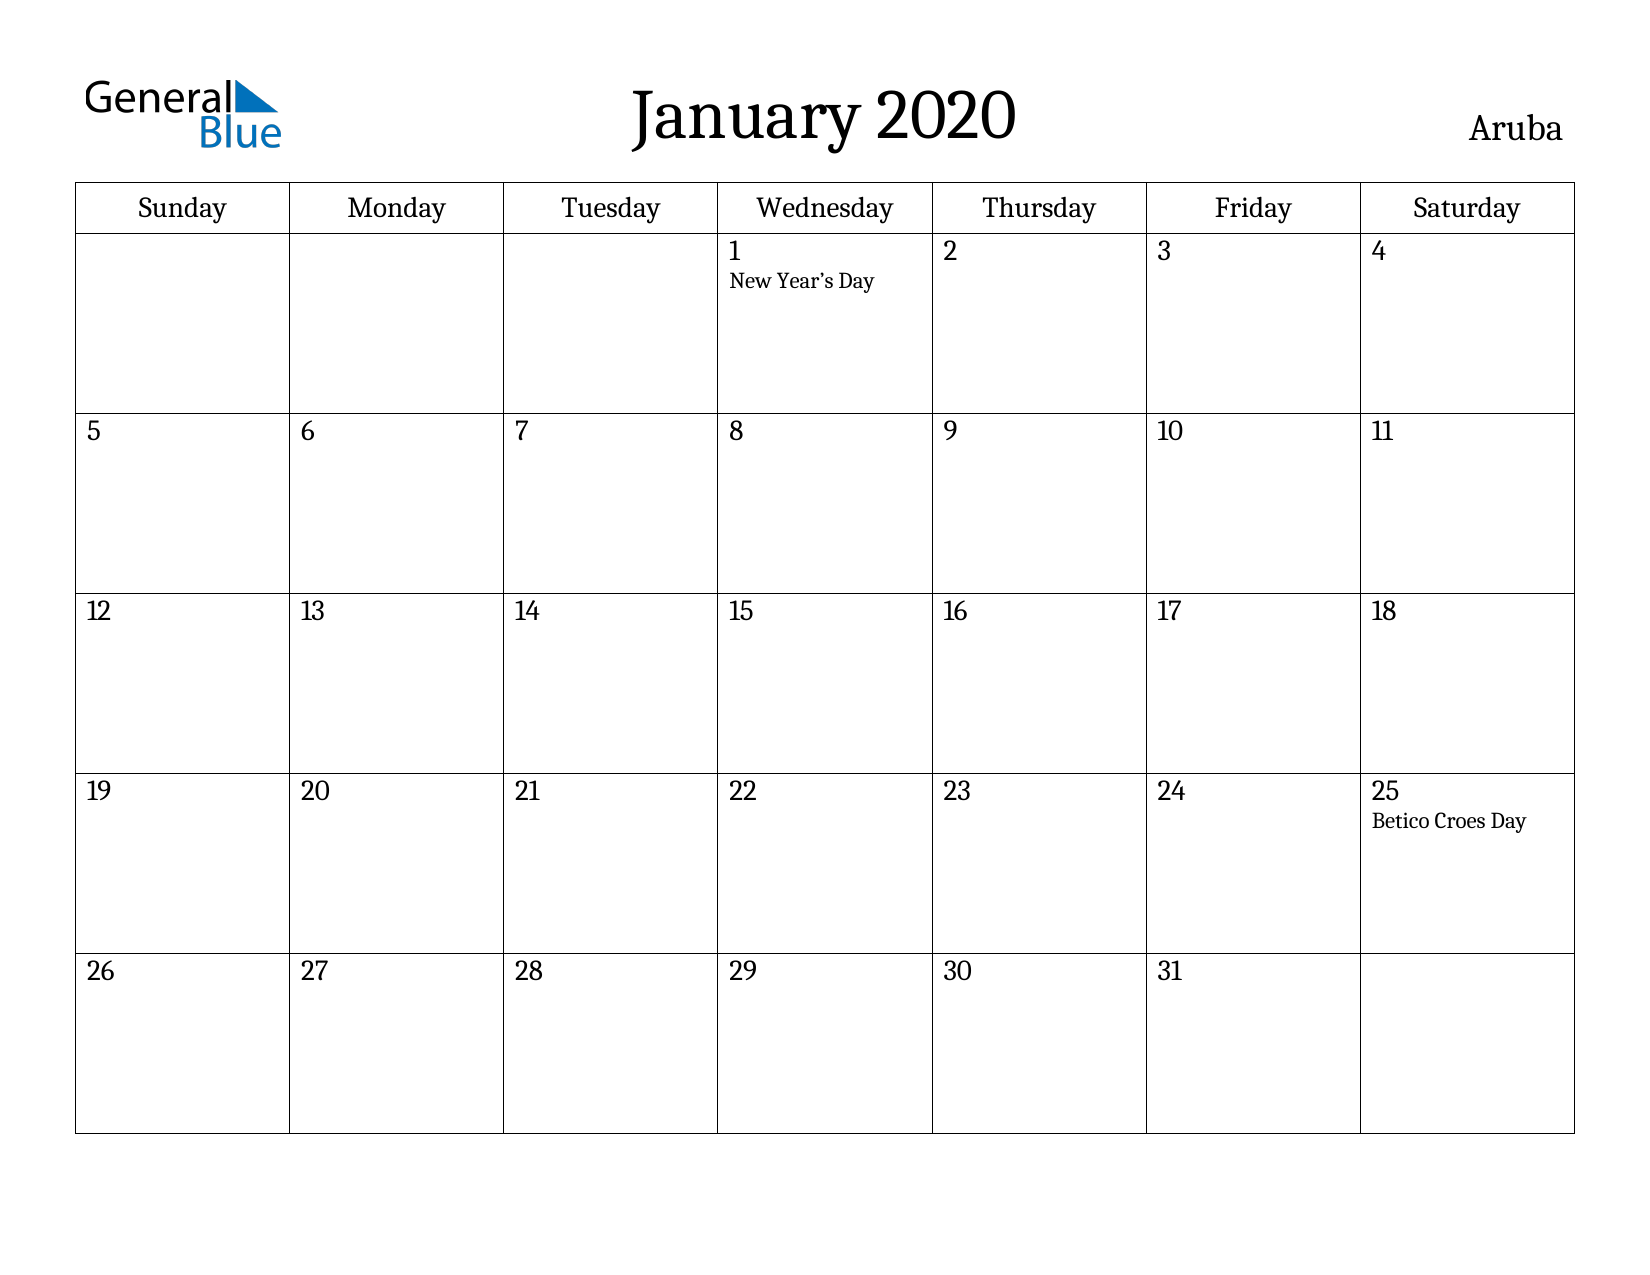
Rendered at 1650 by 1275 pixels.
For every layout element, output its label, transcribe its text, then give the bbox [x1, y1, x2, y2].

table_cell [1147, 448, 1360, 593]
table_cell [290, 808, 503, 953]
table_header [76, 75, 503, 182]
table_cell [504, 627, 717, 773]
table_header Aruba [1146, 75, 1574, 182]
table_cell 21 [504, 774, 717, 807]
table_cell [76, 627, 289, 773]
table_cell [1361, 448, 1574, 593]
table_cell [290, 448, 503, 593]
table_cell 9 [933, 414, 1146, 447]
table_cell [290, 234, 503, 267]
table_cell [290, 988, 503, 1133]
table_cell 10 [1147, 414, 1360, 447]
table_cell Wednesday [718, 183, 932, 233]
table_cell [933, 627, 1146, 773]
table_cell New Year’s Day [718, 267, 932, 413]
table_cell 13 [290, 594, 503, 627]
table_cell 29 [718, 954, 932, 987]
table_cell 8 [718, 414, 932, 447]
table_cell [504, 448, 717, 593]
table_cell [1147, 267, 1360, 413]
table_cell [76, 267, 289, 413]
table_cell [290, 267, 503, 413]
table_cell 1 [718, 234, 932, 267]
table_cell 28 [504, 954, 717, 987]
table_cell [1361, 267, 1574, 413]
table_cell [1147, 808, 1360, 953]
table_cell [1147, 988, 1360, 1133]
table_cell 24 [1147, 774, 1360, 807]
table_cell Tuesday [504, 183, 717, 233]
table_cell [1147, 627, 1360, 773]
table_cell [76, 448, 289, 593]
table_cell [933, 448, 1146, 593]
table_cell [933, 808, 1146, 953]
table_cell [718, 988, 932, 1133]
table_header January 2020 [504, 75, 1146, 182]
table_cell [76, 234, 289, 267]
table_cell [504, 234, 717, 267]
table_cell [504, 988, 717, 1133]
table_cell 12 [76, 594, 289, 627]
table_cell [933, 988, 1146, 1133]
table_cell 19 [76, 774, 289, 807]
table_cell 18 [1361, 594, 1574, 627]
table_cell 26 [76, 954, 289, 987]
table_cell 5 [76, 414, 289, 447]
table_cell Betico Croes Day [1361, 808, 1574, 953]
table_cell 16 [933, 594, 1146, 627]
table_cell 30 [933, 954, 1146, 987]
table_cell 4 [1361, 234, 1574, 267]
table_cell Saturday [1361, 183, 1574, 233]
table_cell 17 [1147, 594, 1360, 627]
table_cell 22 [718, 774, 932, 807]
table_cell Friday [1147, 183, 1360, 233]
table_cell [1361, 954, 1574, 987]
table_cell [718, 448, 932, 593]
table_cell [504, 267, 717, 413]
table_cell 2 [933, 234, 1146, 267]
table_cell [76, 988, 289, 1133]
table_cell [1361, 988, 1574, 1133]
table_cell [718, 808, 932, 953]
table_cell 25 [1361, 774, 1574, 807]
table_cell 31 [1147, 954, 1360, 987]
table_cell 15 [718, 594, 932, 627]
table_cell 7 [504, 414, 717, 447]
table_cell Monday [290, 183, 503, 233]
table_cell Sunday [76, 183, 289, 233]
table_cell 27 [290, 954, 503, 987]
table_cell 6 [290, 414, 503, 447]
table_cell 23 [933, 774, 1146, 807]
table_cell 14 [504, 594, 717, 627]
table_cell [1361, 627, 1574, 773]
table_cell [718, 627, 932, 773]
table_cell Thursday [933, 183, 1146, 233]
table_cell [290, 627, 503, 773]
table_cell [504, 808, 717, 953]
table_cell [933, 267, 1146, 413]
table_cell [76, 808, 289, 953]
table_cell 20 [290, 774, 503, 807]
picture [86, 80, 281, 148]
table_cell 3 [1147, 234, 1360, 267]
table_cell 11 [1361, 414, 1574, 447]
